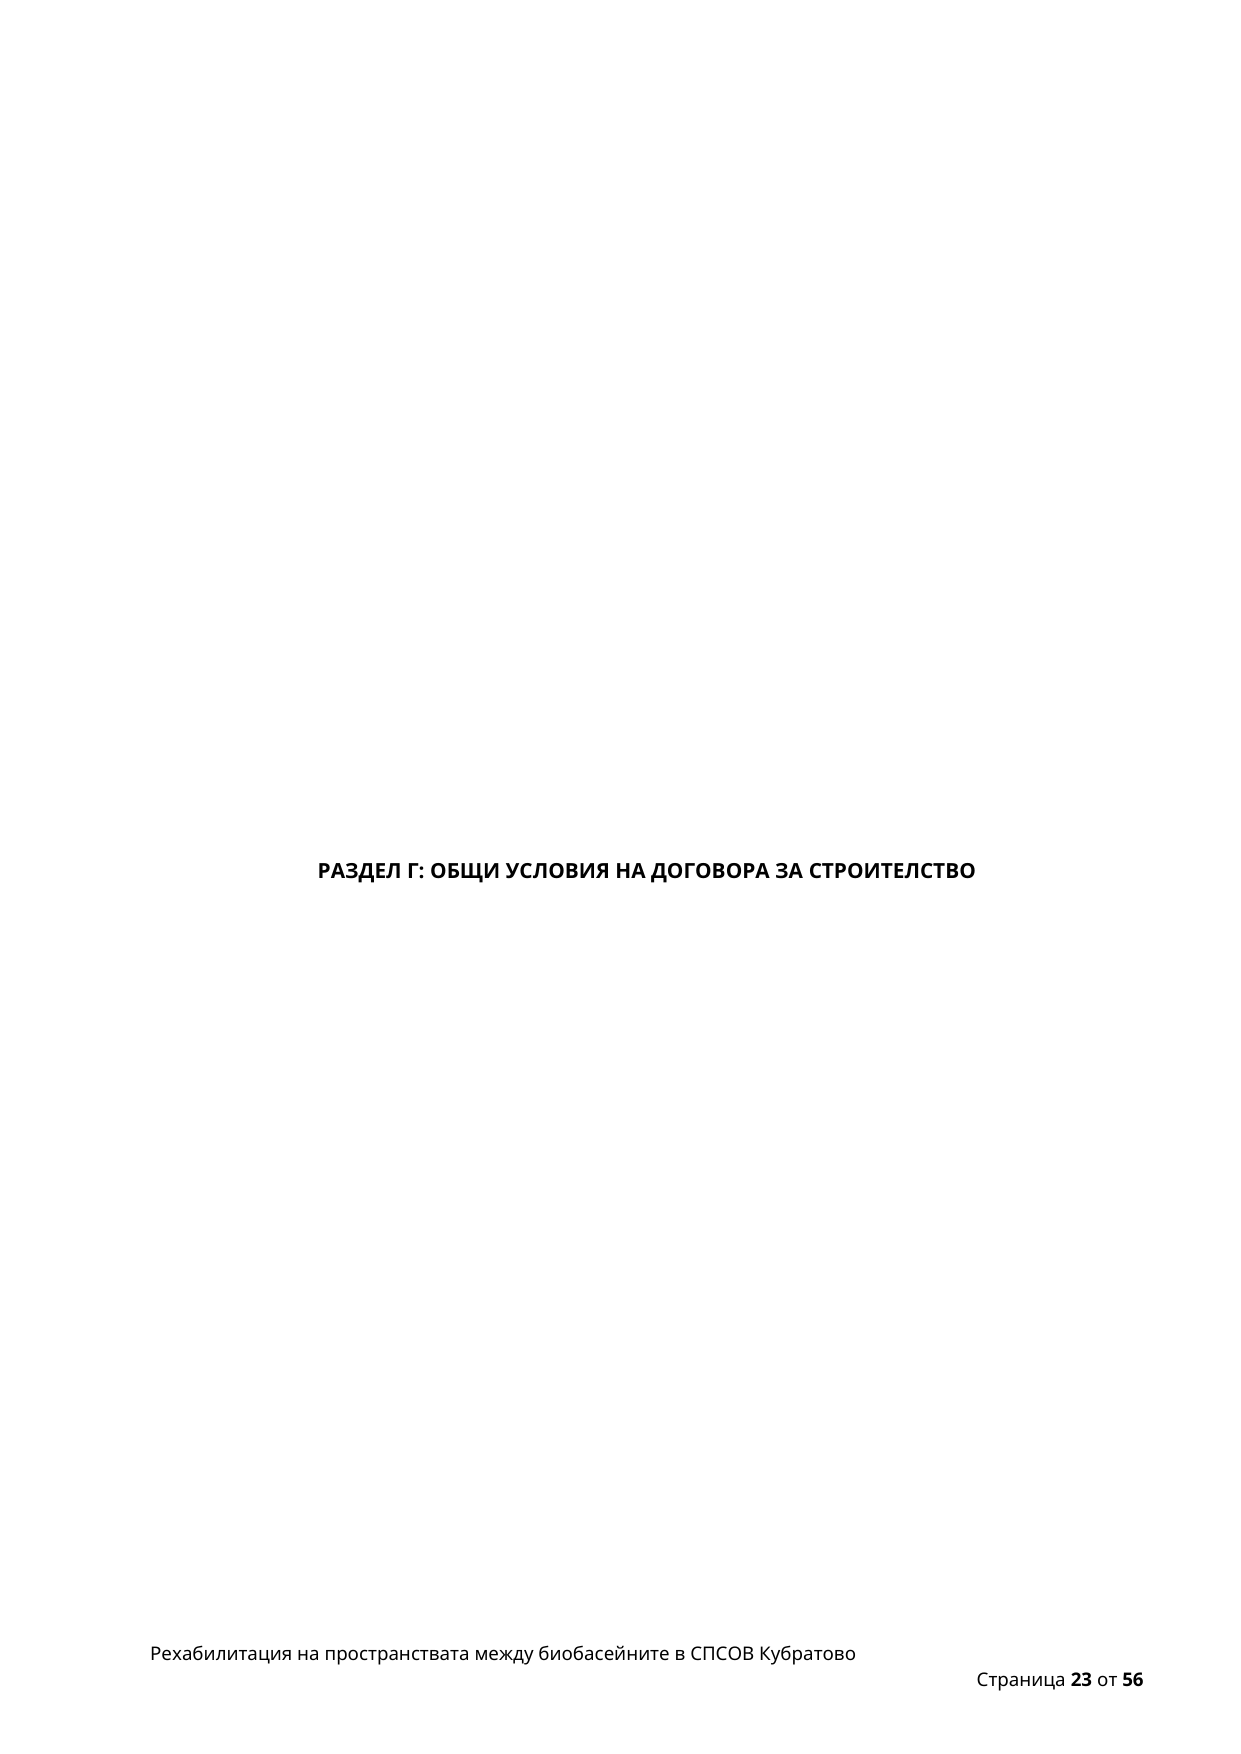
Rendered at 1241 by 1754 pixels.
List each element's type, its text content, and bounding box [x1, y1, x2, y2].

text РАЗДЕЛ Г: ОБЩИ УСЛОВИЯ НА ДОГОВОРА ЗА СТРОИТЕЛСТВО [150, 856, 1143, 884]
